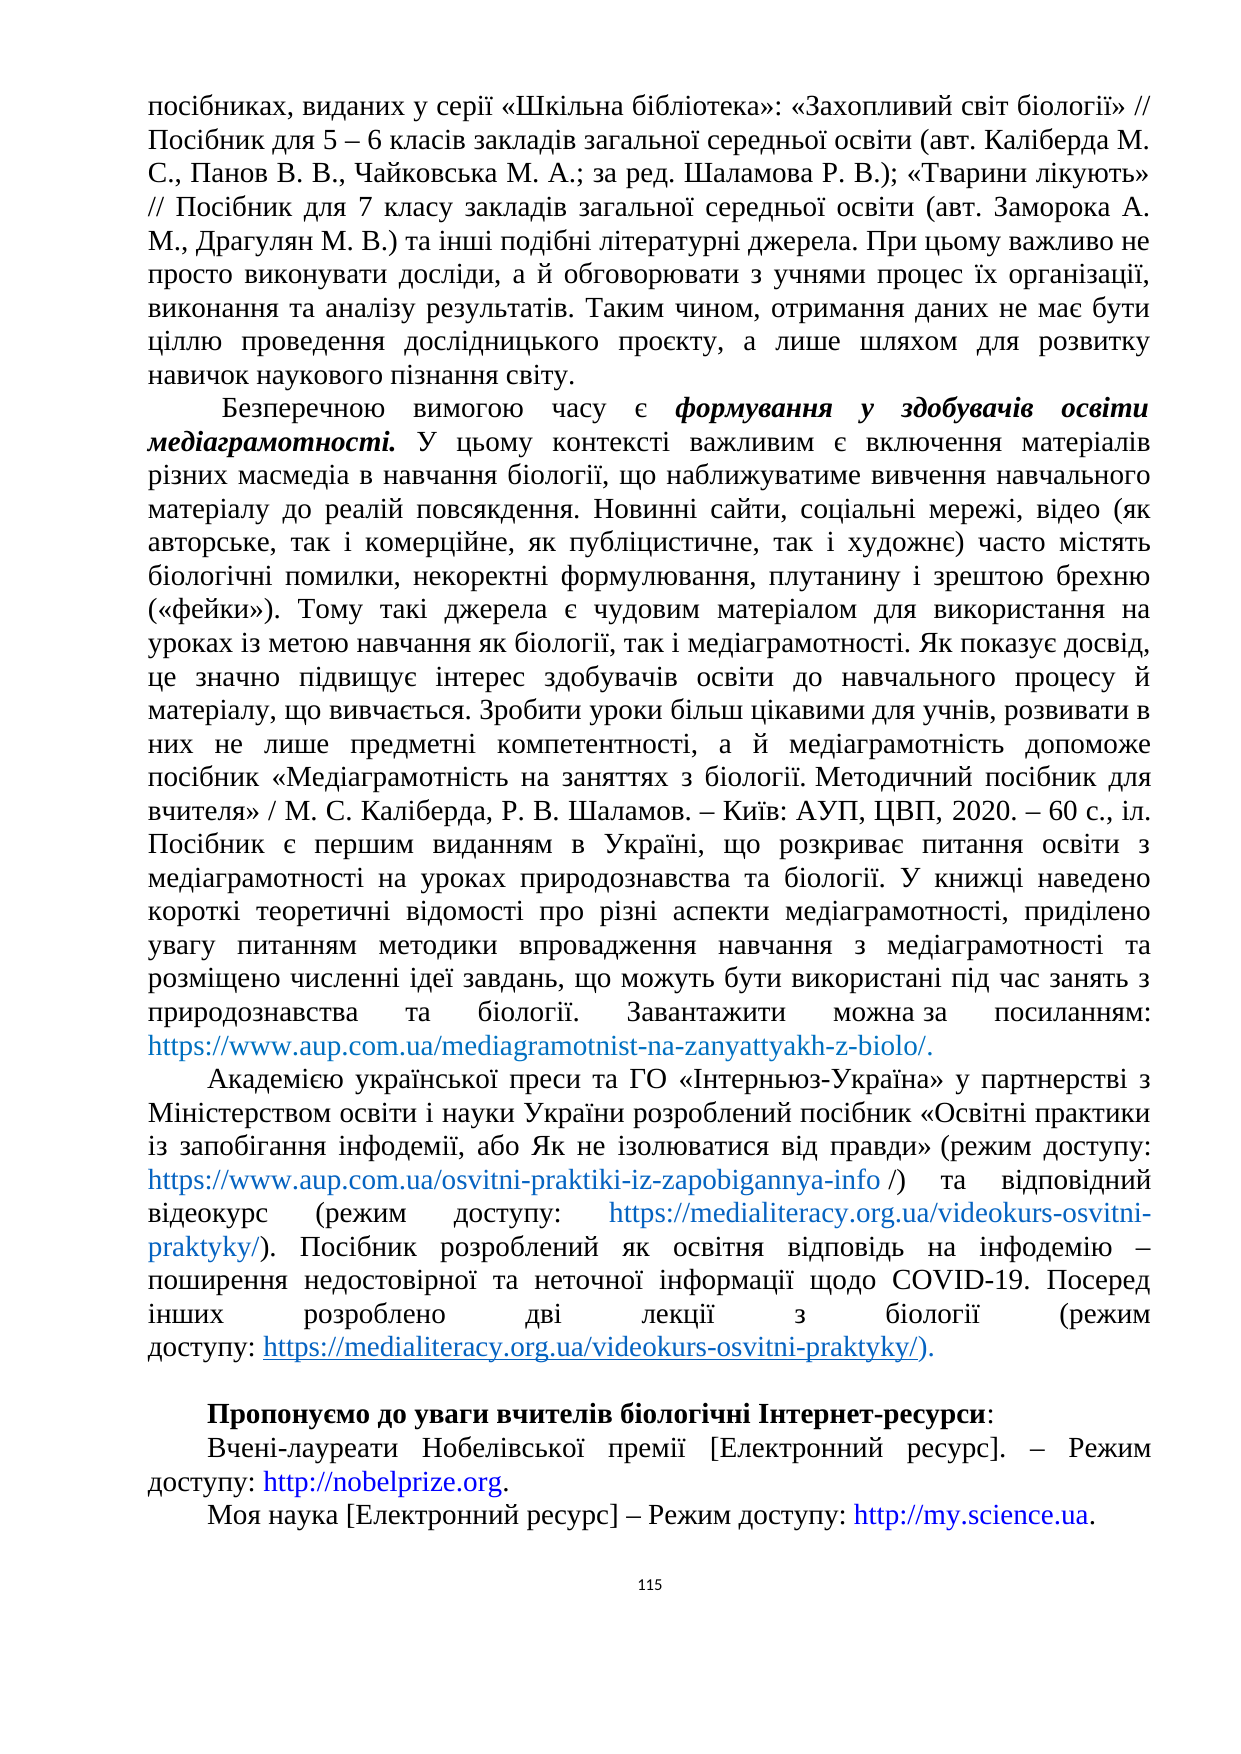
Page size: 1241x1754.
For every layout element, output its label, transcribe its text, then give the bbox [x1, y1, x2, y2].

text Вчені-лауреати Нобелівської премії [Електронний ресурс]. – Режим доступу: http://nobelprize.org. [148, 1430, 1152, 1497]
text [148, 88, 1152, 390]
text Безперечною вимогою часу є формування у здобувачів освіти медіаграмотності. У цьому контексті важливим є включення матеріалів різних масмедіа в навчання біології, що наближуватиме вивчення навчального матеріалу до реалій повсякдення. Новинні сайти, соціальні мережі, відео (як авторське, так і комерційне, як публіцистичне, так і художнє) часто містять біологічні помилки, некоректні формулювання, плутанину і зрештою брехню («фейки»). Тому такі джерела є чудовим матеріалом для використання на уроках із метою навчання як біології, так і медіаграмотності. Як показує досвід, це значно підвищує інтерес здобувачів освіти до навчального процесу й матеріалу, що вивчається. Зробити уроки більш цікавими для учнів, розвивати в них не лише предметні компетентності, а й медіаграмотність допоможе посібник «Медіаграмотність на заняттях з біології. Методичний посібник для вчителя» / М. С. Каліберда, Р. В. Шаламов. – Київ: АУП, ЦВП, 2020. – 60 с., іл. Посібник є першим виданням в Україні, що розкриває питання освіти з медіаграмотності на уроках природознавства та біології. У книжці наведено короткі теоретичні відомості про різні аспекти медіаграмотності, приділено увагу питанням методики впровадження навчання з медіаграмотності та розміщено численні ідеї завдань, що можуть бути використані під час занять з природознавства та біології. Завантажити можна за посиланням: https://www.aup.com.ua/mediagramotnist-na-zanyattyakh-z-biolo/. [148, 390, 1152, 1061]
text Пропонуємо до уваги вчителів біологічні Інтернет-ресурси: [148, 1397, 1152, 1430]
text Моя наука [Електронний ресурс] – Режим доступу: http://my.science.ua. [148, 1497, 1152, 1531]
text Академією української преси та ГО «Інтерньюз-Україна» у партнерстві з Міністерством освіти і науки України розроблений посібник «Освітні практики із запобігання інфодемії, або Як не ізолюватися від правди» (режим доступу: https://www.aup.com.ua/osvitni-praktiki-iz-zapobigannya-info /) та відповідний відеокурс (режим доступу: https://medialiteracy.org.ua/videokurs-osvitni-praktyky/). Посібник розроблений як освітня відповідь на інфодемію –поширення недостовірної та неточної інформації щодо COVID-19. Посеред інших розроблено дві лекції з біології (режим доступу: https://medialiteracy.org.ua/videokurs-osvitni-praktyky/). [148, 1061, 1152, 1363]
